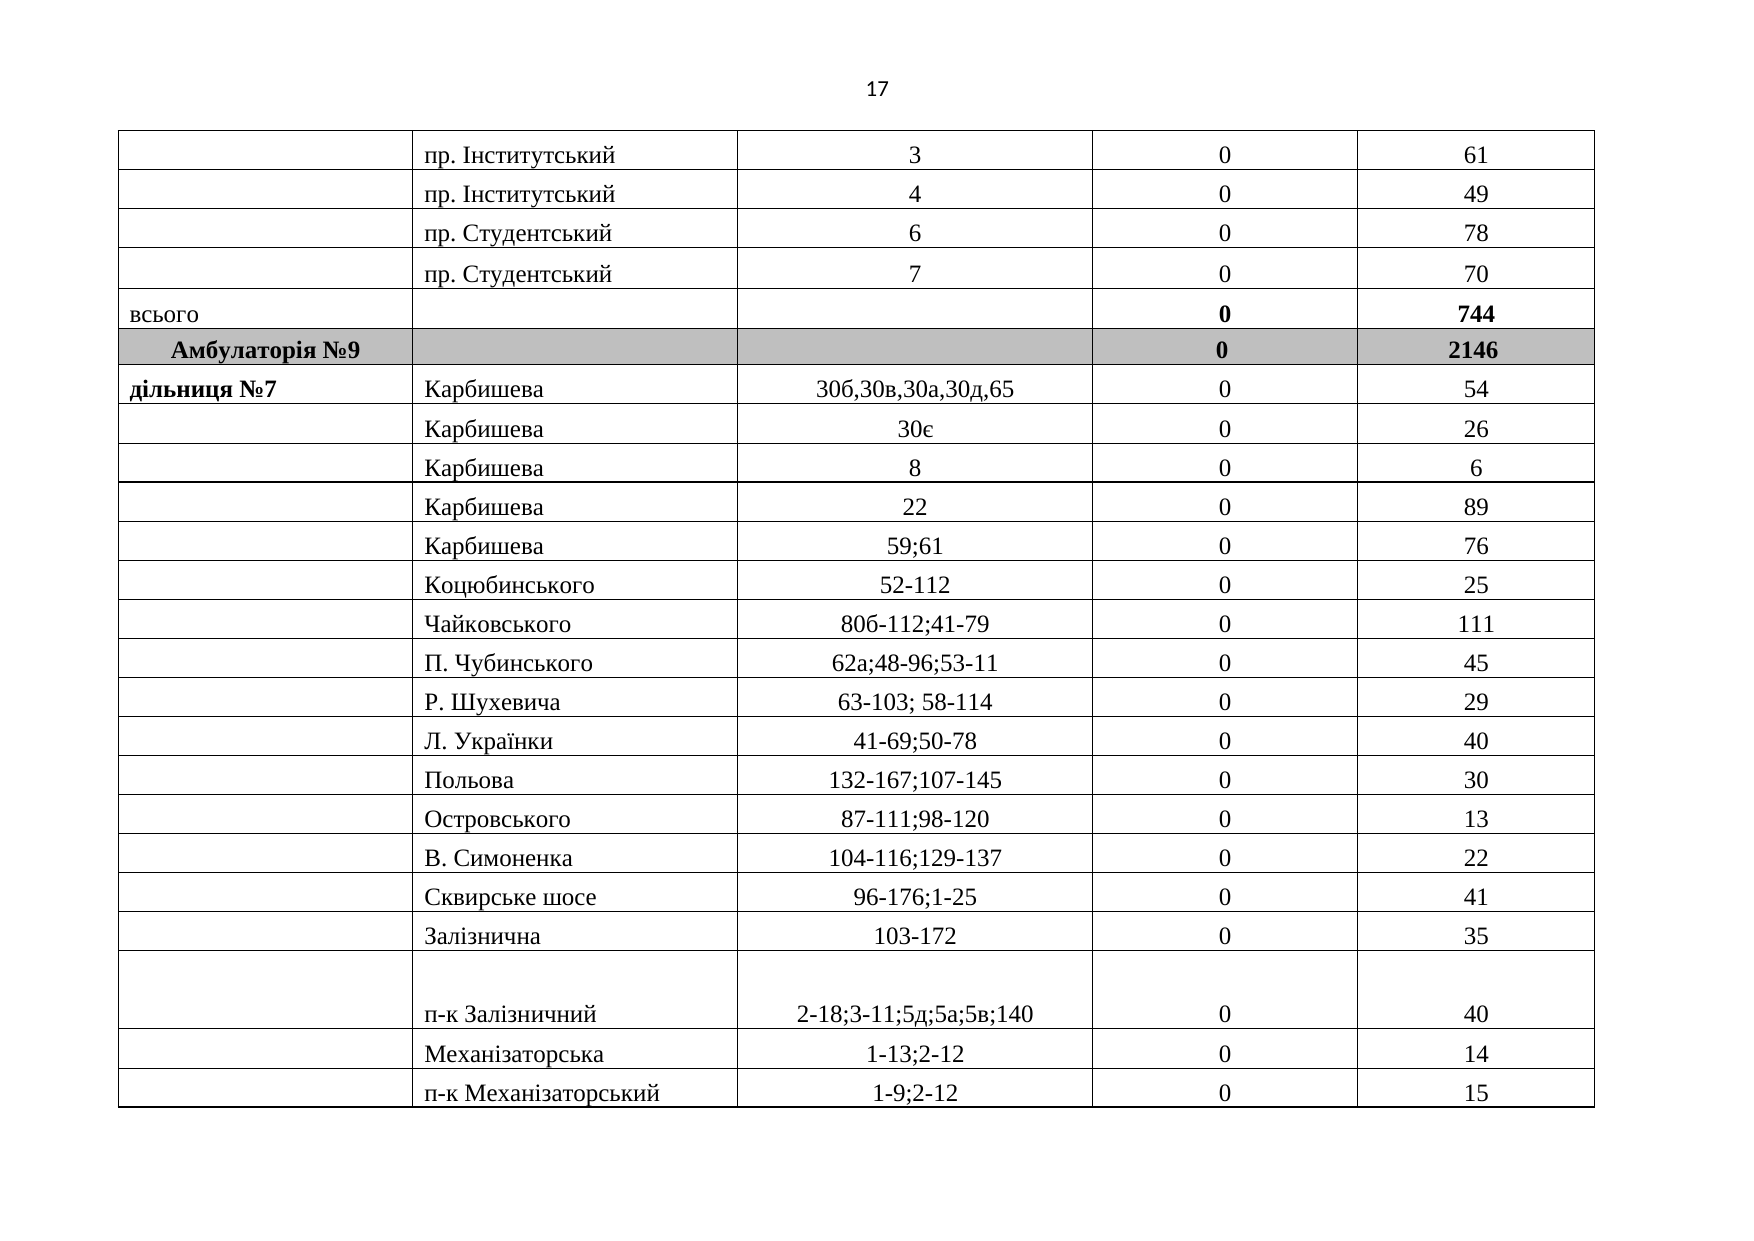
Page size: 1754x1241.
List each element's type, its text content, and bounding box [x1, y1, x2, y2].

table_cell 15 [1358, 1069, 1594, 1106]
table_cell 4 [738, 170, 1092, 208]
table_cell 1-9;2-12 [738, 1069, 1092, 1106]
table_cell [119, 1069, 412, 1106]
table_cell Сквирське шосе [413, 873, 737, 911]
table_cell 3 [738, 131, 1092, 169]
table_cell 61 [1358, 131, 1594, 169]
table_cell 30б,30в,30а,30д,65 [738, 365, 1092, 403]
table_cell 52-112 [738, 561, 1092, 599]
table_cell 0 [1093, 795, 1357, 833]
table_cell [119, 717, 412, 755]
table_cell 744 [1358, 289, 1594, 328]
table_cell 0 [1093, 834, 1357, 872]
table_cell 0 [1093, 289, 1357, 328]
table_cell 14 [1358, 1029, 1594, 1067]
table_cell [119, 600, 412, 638]
table_cell [119, 951, 412, 1028]
table_cell 0 [1093, 1029, 1357, 1067]
table_cell 0 [1093, 248, 1357, 288]
table_cell 45 [1358, 639, 1594, 677]
table_cell 25 [1358, 561, 1594, 599]
table_cell [119, 834, 412, 872]
table_cell пр. Інститутський [413, 170, 737, 208]
table_cell 30 [1358, 756, 1594, 794]
table_cell [119, 404, 412, 442]
table_cell 8 [738, 444, 1092, 481]
table_cell 62а;48-96;53-11 [738, 639, 1092, 677]
table_cell 63-103; 58-114 [738, 678, 1092, 716]
table_cell 0 [1093, 717, 1357, 755]
table_cell 0 [1093, 639, 1357, 677]
table_cell 40 [1358, 951, 1594, 1028]
table_cell 0 [1093, 756, 1357, 794]
table_cell [119, 756, 412, 794]
table_cell Р. Шухевича [413, 678, 737, 716]
table_cell 41-69;50-78 [738, 717, 1092, 755]
table_cell [119, 444, 412, 481]
table_cell 30є [738, 404, 1092, 442]
table_cell В. Симоненка [413, 834, 737, 872]
table_cell 0 [1093, 209, 1357, 247]
table_cell 13 [1358, 795, 1594, 833]
table_cell [738, 289, 1092, 328]
table_cell 70 [1358, 248, 1594, 288]
table_cell 0 [1093, 483, 1357, 521]
table_cell 111 [1358, 600, 1594, 638]
table_cell [119, 639, 412, 677]
table_cell [119, 209, 412, 247]
table_cell 0 [1093, 600, 1357, 638]
table_cell 96-176;1-25 [738, 873, 1092, 911]
table_cell всього [119, 289, 412, 328]
table_cell 41 [1358, 873, 1594, 911]
table_cell Коцюбинського [413, 561, 737, 599]
table_cell [119, 522, 412, 559]
table_cell [413, 289, 737, 328]
table_cell [738, 329, 1092, 364]
table_cell 6 [738, 209, 1092, 247]
table_cell [119, 1029, 412, 1067]
table_cell 87-111;98-120 [738, 795, 1092, 833]
table_cell 0 [1093, 131, 1357, 169]
table_cell Карбишева [413, 483, 737, 521]
table_cell 0 [1093, 170, 1357, 208]
table_cell [119, 483, 412, 521]
table_cell 29 [1358, 678, 1594, 716]
table_cell 54 [1358, 365, 1594, 403]
table_cell 0 [1093, 678, 1357, 716]
table_cell П. Чубинського [413, 639, 737, 677]
table_cell Механізаторська [413, 1029, 737, 1067]
table_cell п-к Залізничний [413, 951, 737, 1028]
table_cell 59;61 [738, 522, 1092, 559]
table_cell [119, 795, 412, 833]
table_cell Карбишева [413, 444, 737, 481]
table_cell 40 [1358, 717, 1594, 755]
table_cell [119, 912, 412, 950]
table_cell Чайковського [413, 600, 737, 638]
table_cell Карбишева [413, 404, 737, 442]
table_cell 104-116;129-137 [738, 834, 1092, 872]
table_cell Карбишева [413, 522, 737, 559]
table_cell 0 [1093, 522, 1357, 559]
table_cell пр. Студентський [413, 209, 737, 247]
table_cell Л. Українки [413, 717, 737, 755]
table_cell 0 [1093, 873, 1357, 911]
table_cell 35 [1358, 912, 1594, 950]
table_cell [119, 131, 412, 169]
table_cell 2146 [1358, 329, 1594, 364]
table_cell Польова [413, 756, 737, 794]
table_cell [119, 248, 412, 288]
table_cell 0 [1093, 561, 1357, 599]
table_cell Амбулаторія №9 [119, 329, 412, 364]
table_cell 2-18;3-11;5д;5а;5в;140 [738, 951, 1092, 1028]
table_cell 22 [738, 483, 1092, 521]
table_cell 1-13;2-12 [738, 1029, 1092, 1067]
table_cell [119, 170, 412, 208]
table_cell [119, 678, 412, 716]
table_cell [119, 561, 412, 599]
table_cell 0 [1093, 365, 1357, 403]
table_cell Островського [413, 795, 737, 833]
table_cell 0 [1093, 951, 1357, 1028]
table_cell 49 [1358, 170, 1594, 208]
table_cell 6 [1358, 444, 1594, 481]
table_cell 22 [1358, 834, 1594, 872]
table_cell 80б-112;41-79 [738, 600, 1092, 638]
table_cell [413, 329, 737, 364]
table_cell 89 [1358, 483, 1594, 521]
table_cell 26 [1358, 404, 1594, 442]
table_cell [119, 873, 412, 911]
table_cell Залізнична [413, 912, 737, 950]
table_cell п-к Механізаторський [413, 1069, 737, 1106]
table_cell 0 [1093, 1069, 1357, 1106]
table_cell 103-172 [738, 912, 1092, 950]
table_cell дільниця №7 [119, 365, 412, 403]
table_cell 7 [738, 248, 1092, 288]
table_cell 78 [1358, 209, 1594, 247]
table_cell Карбишева [413, 365, 737, 403]
table_cell пр. Інститутський [413, 131, 737, 169]
table_cell 0 [1093, 912, 1357, 950]
table_cell 76 [1358, 522, 1594, 559]
table_cell 0 [1093, 404, 1357, 442]
table_cell 0 [1093, 329, 1357, 364]
table_cell пр. Студентський [413, 248, 737, 288]
table_cell 132-167;107-145 [738, 756, 1092, 794]
table_cell 0 [1093, 444, 1357, 481]
